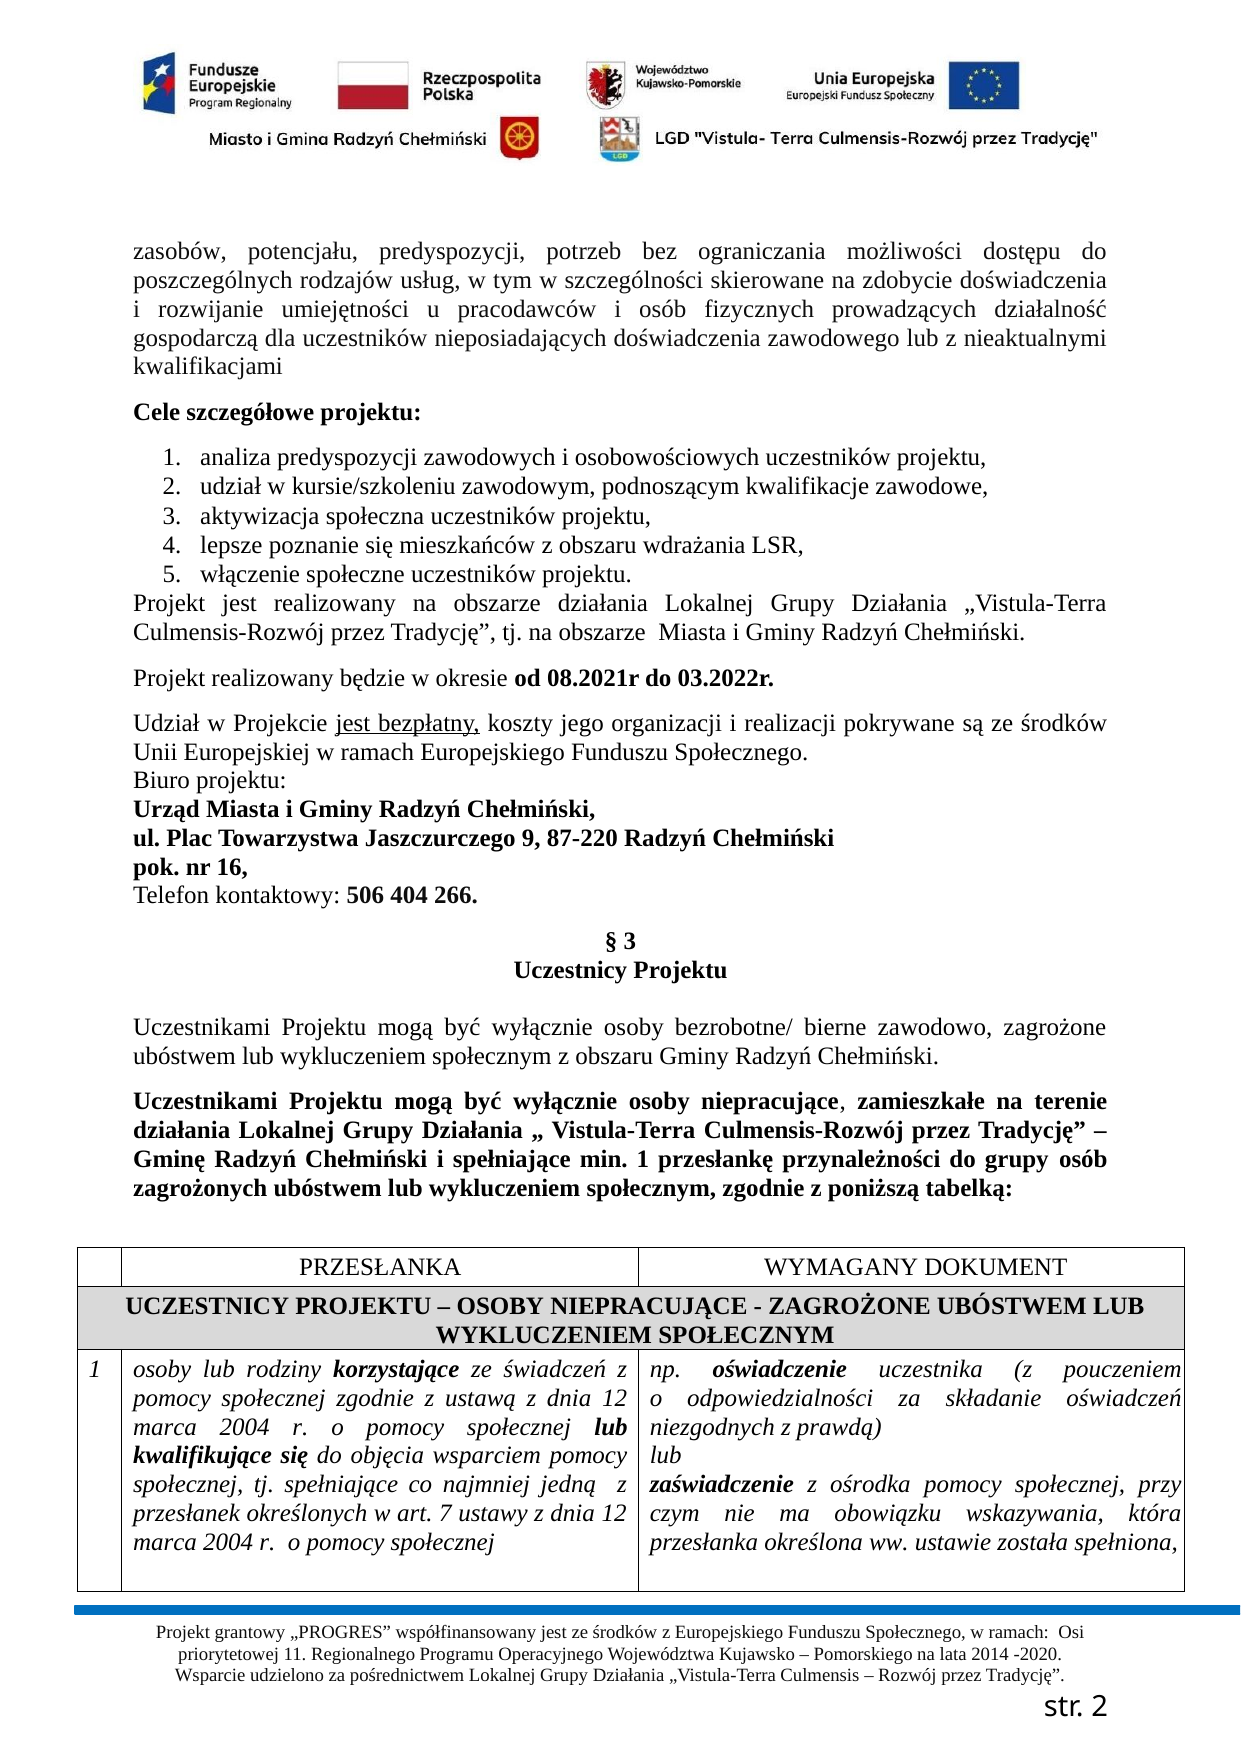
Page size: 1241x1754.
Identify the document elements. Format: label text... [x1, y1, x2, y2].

text Uczestnikami Projektu mogą być wyłącznie osoby niepracujące, zamieszkałe na terenie działania Lokalnej Grupy Działania „ Vistula-Terra Culmensis-Rozwój przez Tradycję” – Gminę Radzyń Chełmiński i spełniające min. 1 przesłankę przynależności do grupy osób zagrożonych ubóstwem lub wykluczeniem społecznym, zgodnie z poniższą tabelką: [133, 1086, 1107, 1201]
list Projekt jest realizowany na obszarze działania Lokalnej Grupy Działania „Vistula-Terra Culmensis-Rozwój przez Tradycję”, tj. na obszarze Miasta i Gminy Radzyń Chełmiński. [133, 588, 1107, 646]
list Urząd Miasta i Gminy Radzyń Chełmiński, [133, 794, 1107, 823]
list włączenie społeczne uczestników projektu. [162, 559, 1107, 588]
table_header [78, 1248, 121, 1286]
table_header WYMAGANY DOKUMENT [639, 1248, 1184, 1286]
text Projekt realizowany będzie w okresie od 08.2021r do 03.2022r. [133, 663, 1107, 691]
table_cell UCZESTNICY PROJEKTU – OSOBY NIEPRACUJĄCE - ZAGROŻONE UBÓSTWEM LUB WYKLUCZENIEM SPOŁECZNYM [78, 1287, 1184, 1349]
list Biuro projektu: [133, 766, 1107, 794]
list ul. Plac Towarzystwa Jaszczurczego 9, 87-220 Radzyń Chełmiński [133, 823, 1107, 852]
list lepsze poznanie się mieszkańców z obszaru wdrażania LSR, [162, 530, 1107, 559]
table_cell 1 [78, 1350, 121, 1591]
picture [132, 44, 1108, 166]
table_header PRZESŁANKA [122, 1248, 638, 1286]
list udział w kursie/szkoleniu zawodowym, podnoszącym kwalifikacje zawodowe, [162, 471, 1107, 500]
list pok. nr 16, [133, 852, 1107, 881]
text Uczestnikami Projektu mogą być wyłącznie osoby bezrobotne/ bierne zawodowo, zagrożone ubóstwem lub wykluczeniem społecznym z obszaru Gminy Radzyń Chełmiński. [133, 1012, 1107, 1070]
text Uczestnicy Projektu [133, 955, 1107, 983]
list aktywizacja społeczna uczestników projektu, [162, 501, 1107, 529]
text § 3 [133, 926, 1107, 955]
list Udział w Projekcie jest bezpłatny, koszty jego organizacji i realizacji pokrywane są ze środków Unii Europejskiej w ramach Europejskiego Funduszu Społecznego. [133, 708, 1107, 766]
list analiza predyspozycji zawodowych i osobowościowych uczestników projektu, [162, 442, 1107, 471]
text Cele szczegółowe projektu: [133, 397, 1107, 426]
list Telefon kontaktowy: 506 404 266. [133, 881, 1107, 909]
